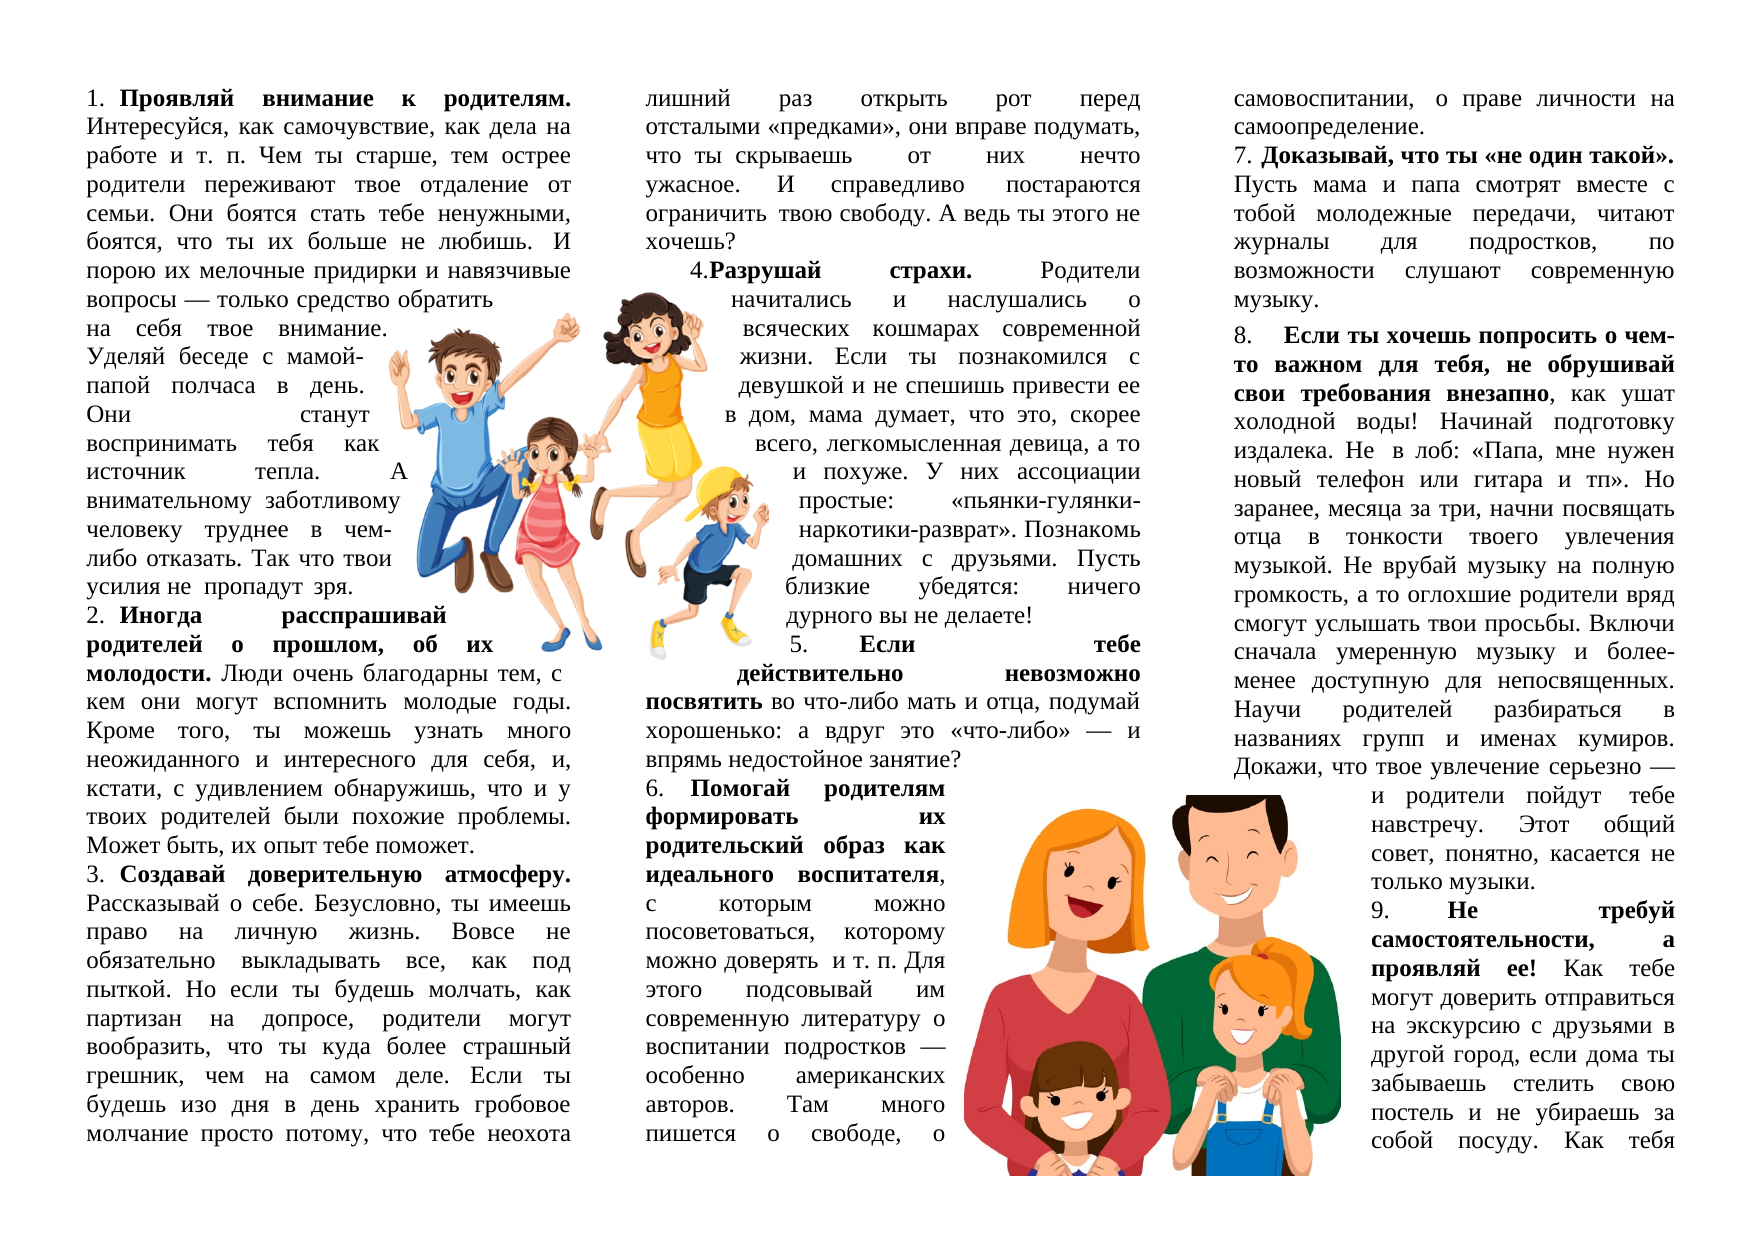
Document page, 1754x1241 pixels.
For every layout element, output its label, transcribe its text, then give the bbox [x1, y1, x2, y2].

list Проявляй внимание к родителям. Интересуйся, как самочувствие, как дела на работе и т. п. Чем ты старше, тем острее родители переживают твое отдаление от семьи. Они боятся стать тебе ненужными, боятся, что ты их больше не любишь. И порою их мелочные придирки и навязчивые вопросы — только средство обратить на себя твое внимание. Уделяй беседе с мамой-папой полчаса в день. Они станут воспринимать тебя как источник тепла. А внимательному заботливому человеку труднее в чем- либо отказать. Так что твои усилия не пропадут зря. [86, 83, 571, 600]
list Разрушай страхи. Родители начитались и наслушались о всяческих кошмарах современной жизни. Если ты познакомился с девушкой и не спешишь привести ее в дом, мама думает, что это, скорее всего, легкомысленная девица, а то и похуже. У них ассоциации простые: «пьянки-гулянки- наркотики-разврат». Познакомь домашних с друзьями. Пусть близкие убедятся: ничего дурного вы не делаете! [645, 255, 1141, 629]
list Если тебе действительно невозможно посвятить во что-либо мать и отца, подумай хорошенько: а вдруг это «что-либо» — и впрямь недостойное занятие? [645, 629, 1141, 773]
list Создавай доверительную атмосферу. Рассказывай о себе. Безусловно, ты имеешь право на личную жизнь. Вовсе не обязательно выкладывать все, как под пыткой. Но если ты будешь молчать, как партизан на допросе, родители могут вообразить, что ты куда более страшный грешник, чем на самом деле. Если ты будешь изо дня в день хранить гробовое молчание просто потому, что тебе неохота лишний раз открыть рот перед отсталыми «предками», они вправе подумать, что ты скрываешь от них нечто ужасное. И справедливо постараются ограничить твою свободу. А ведь ты этого не хочешь? [645, 83, 1141, 255]
list Помогай родителям формировать их родительский образ как идеального воспитателя, с которым можно посоветоваться, которому можно доверять и т. п. Для этого подсовывай им современную литературу о воспитании подростков — особенно американских авторов. Там много пишется о свободе, о самовоспитании, о праве личности на самоопределение. [645, 773, 1141, 1146]
picture [380, 283, 769, 662]
list Если ты хочешь попросить о чем-то важном для тебя, не обрушивай свои требования внезапно, как ушат холодной воды! Начинай подготовку издалека. Не в лоб: «Папа, мне нужен новый телефон или гитара и тп». Но заранее, месяца за три, начни посвящать отца в тонкости твоего увлечения музыкой. Не врубай музыку на полную громкость, а то оглохшие родители вряд смогут услышать твои просьбы. Включи сначала умеренную музыку и более-менее доступную для непосвященных. Научи родителей разбираться в названиях групп и именах кумиров. Докажи, что твое увлечение серьезно — и родители пойдут тебе навстречу. Этот общий совет, понятно, касается не только музыки. [1233, 320, 1675, 895]
list Доказывай, что ты «не один такой». Пусть мама и папа смотрят вместе с тобой молодежные передачи, читают журналы для подростков, по возможности слушают современную музыку. [1233, 140, 1674, 313]
picture [962, 795, 1341, 1174]
list Создавай доверительную атмосферу. Рассказывай о себе. Безусловно, ты имеешь право на личную жизнь. Вовсе не обязательно выкладывать все, как под пыткой. Но если ты будешь молчать, как партизан на допросе, родители могут вообразить, что ты куда более страшный грешник, чем на самом деле. Если ты будешь изо дня в день хранить гробовое молчание просто потому, что тебе неохота лишний раз открыть рот перед отсталыми «предками», они вправе подумать, что ты скрываешь от них нечто ужасное. И справедливо постараются ограничить твою свободу. А ведь ты этого не хочешь? [86, 859, 571, 1146]
list Иногда расспрашивай родителей о прошлом, об их молодости. Люди очень благодарны тем, с кем они могут вспомнить молодые годы. Кроме того, ты можешь узнать много неожиданного и интересного для себя, и, кстати, с удивлением обнаружишь, что и у твоих родителей были похожие проблемы. Может быть, их опыт тебе поможет. [86, 600, 571, 859]
list Помогай родителям формировать их родительский образ как идеального воспитателя, с которым можно посоветоваться, которому можно доверять и т. п. Для этого подсовывай им современную литературу о воспитании подростков — особенно американских авторов. Там много пишется о свободе, о самовоспитании, о праве личности на самоопределение. [1233, 83, 1675, 140]
